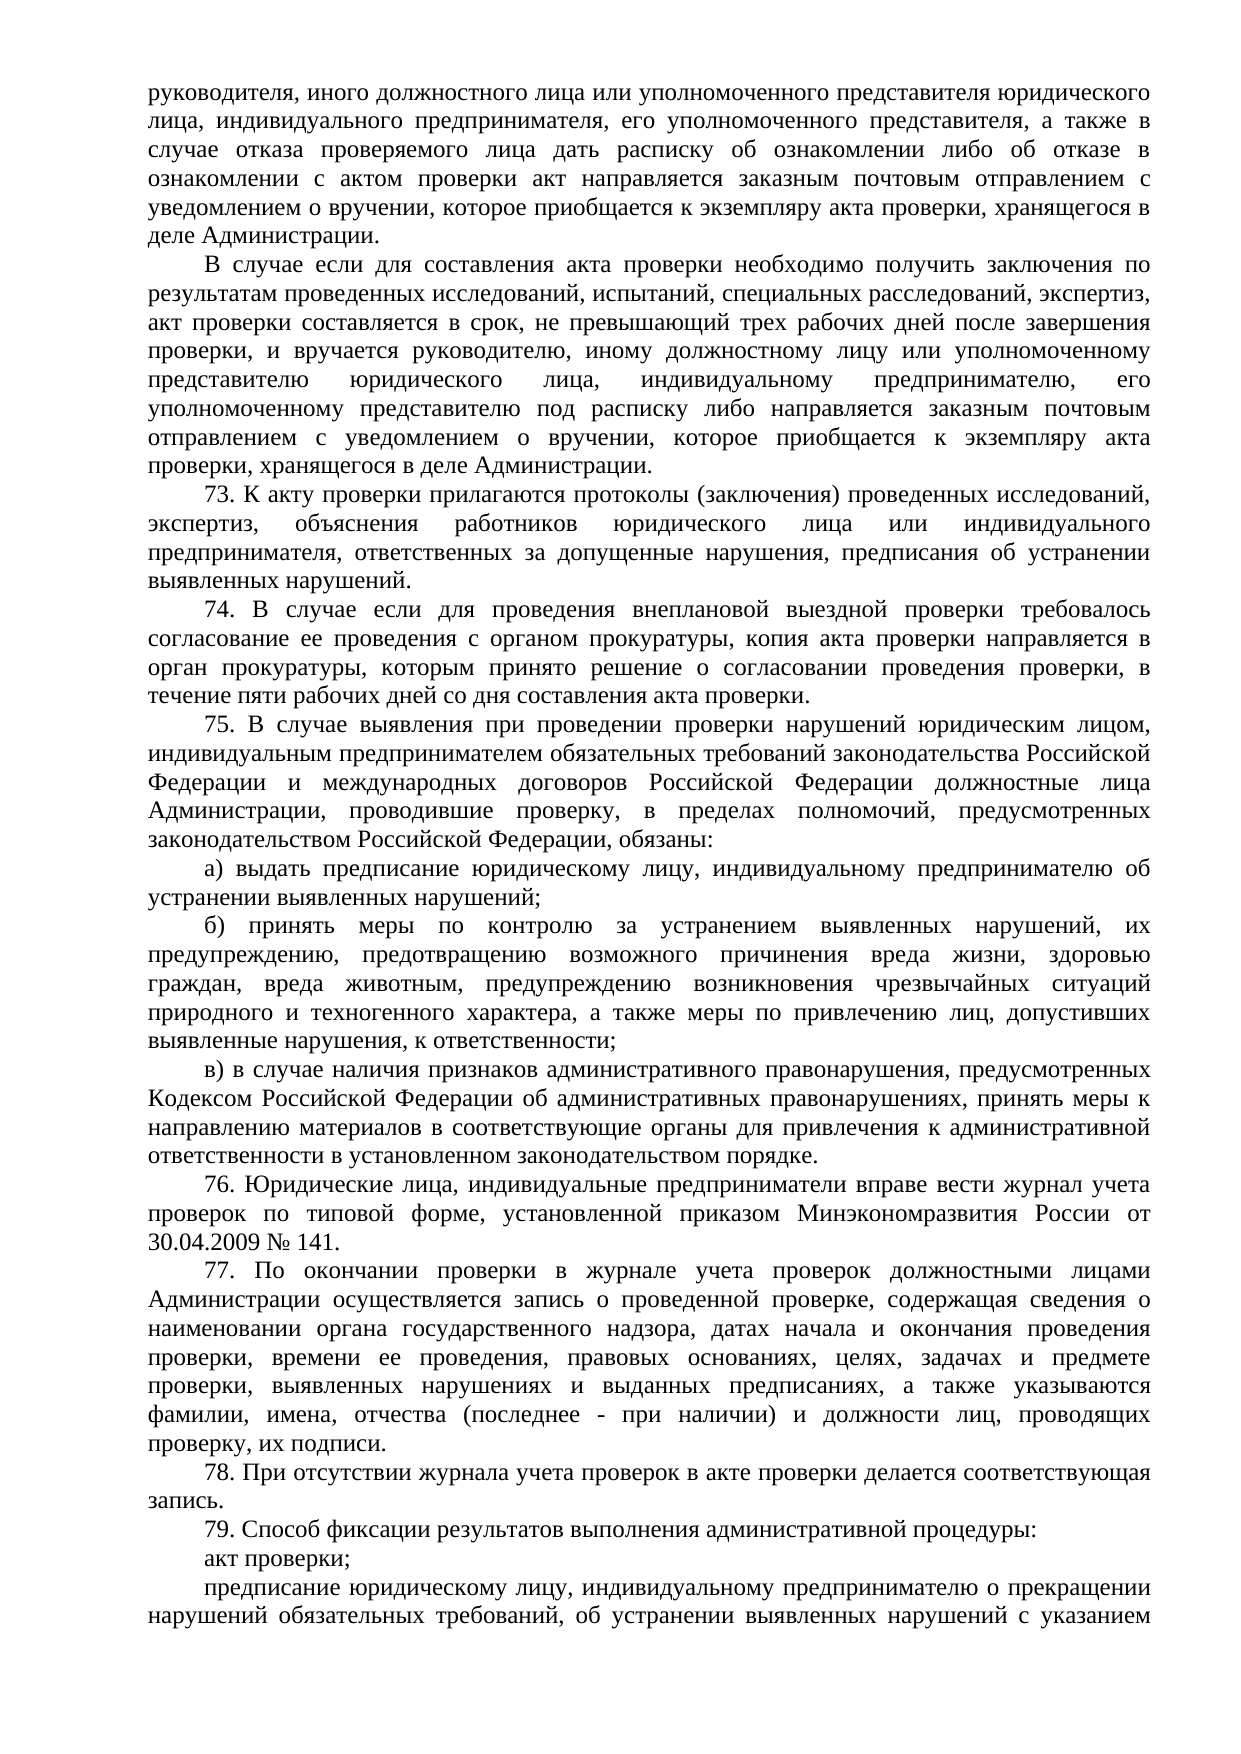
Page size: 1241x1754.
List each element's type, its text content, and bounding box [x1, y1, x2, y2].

text а) выдать предписание юридическому лицу, индивидуальному предпринимателю об устранении выявленных нарушений; [148, 853, 1152, 911]
text 79. Способ фиксации результатов выполнения административной процедуры: [148, 1514, 1152, 1543]
text 78. При отсутствии журнала учета проверок в акте проверки делается соответствующая запись. [148, 1457, 1152, 1514]
text 76. Юридические лица, индивидуальные предприниматели вправе вести журнал учета проверок по типовой форме, установленной приказом Минэкономразвития России от 30.04.2009 № 141. [148, 1169, 1152, 1256]
text 77. По окончании проверки в журнале учета проверок должностными лицами Администрации осуществляется запись о проведенной проверке, содержащая сведения о наименовании органа государственного надзора, датах начала и окончания проведения проверки, времени ее проведения, правовых основаниях, целях, задачах и предмете проверки, выявленных нарушениях и выданных предписаниях, а также указываются фамилии, имена, отчества (последнее - при наличии) и должности лиц, проводящих проверку, их подписи. [148, 1256, 1152, 1457]
text 74. В случае если для проведения внеплановой выездной проверки требовалось согласование ее проведения с органом прокуратуры, копия акта проверки направляется в орган прокуратуры, которым принято решение о согласовании проведения проверки, в течение пяти рабочих дней со дня составления акта проверки. [148, 594, 1152, 709]
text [148, 77, 1152, 249]
text б) принять меры по контролю за устранением выявленных нарушений, их предупреждению, предотвращению возможного причинения вреда жизни, здоровью граждан, вреда животным, предупреждению возникновения чрезвычайных ситуаций природного и техногенного характера, а также меры по привлечению лиц, допустивших выявленные нарушения, к ответственности; [148, 911, 1152, 1054]
text 75. В случае выявления при проведении проверки нарушений юридическим лицом, индивидуальным предпринимателем обязательных требований законодательства Российской Федерации и международных договоров Российской Федерации должностные лица Администрации, проводившие проверку, в пределах полномочий, предусмотренных законодательством Российской Федерации, обязаны: [148, 709, 1152, 853]
text В случае если для составления акта проверки необходимо получить заключения по результатам проведенных исследований, испытаний, специальных расследований, экспертиз, акт проверки составляется в срок, не превышающий трех рабочих дней после завершения проверки, и вручается руководителю, иному должностному лицу или уполномоченному представителю юридического лица, индивидуальному предпринимателю, его уполномоченному представителю под расписку либо направляется заказным почтовым отправлением с уведомлением о вручении, которое приобщается к экземпляру акта проверки, хранящегося в деле Администрации. [148, 249, 1152, 479]
text акт проверки; [148, 1543, 1152, 1572]
text в) в случае наличия признаков административного правонарушения, предусмотренных Кодексом Российской Федерации об административных правонарушениях, принять меры к направлению материалов в соответствующие органы для привлечения к административной ответственности в установленном законодательством порядке. [148, 1054, 1152, 1169]
text 73. К акту проверки прилагаются протоколы (заключения) проведенных исследований, экспертиз, объяснения работников юридического лица или индивидуального предпринимателя, ответственных за допущенные нарушения, предписания об устранении выявленных нарушений. [148, 479, 1152, 594]
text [148, 1572, 1152, 1629]
